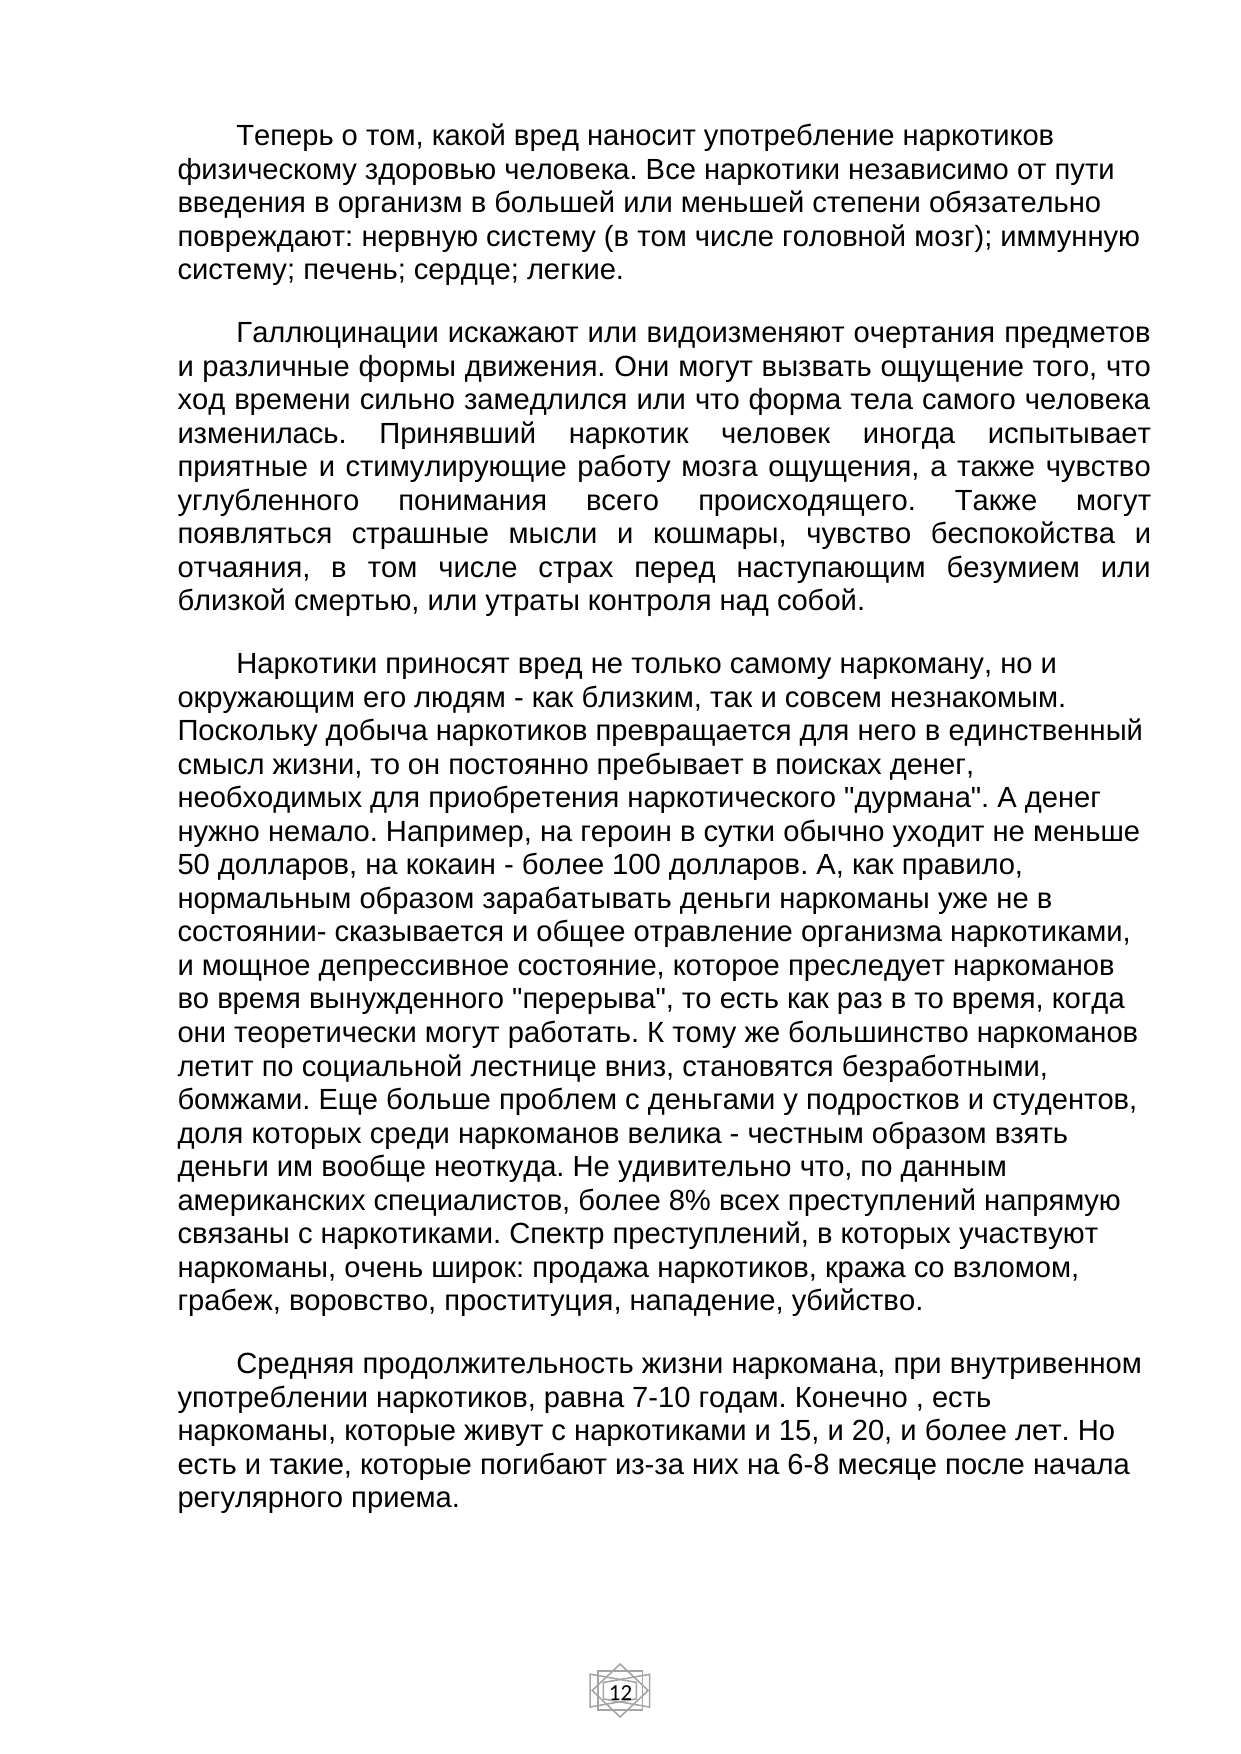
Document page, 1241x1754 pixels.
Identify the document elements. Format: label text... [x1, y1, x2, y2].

text Теперь о том, какой вред наносит употребление наркотиков физическому здоровью человека. Все наркотики независимо от пути введения в организм в большей или меньшей степени обязательно повреждают: нервную систему (в том числе головной мозг); иммунную систему; печень; сердце; легкие. [177, 118, 1152, 286]
text Наркотики приносят вред не только самому наркоману, но и окружающим его людям - как близким, так и совсем незнакомым. Поскольку добыча наркотиков превращается для него в единственный смысл жизни, то он постоянно пребывает в поисках денег, необходимых для приобретения наркотического "дурмана". А денег нужно немало. Например, на героин в сутки обычно уходит не меньше 50 долларов, на кокаин - более 100 долларов. А, как правило, нормальным образом зарабатывать деньги наркоманы уже не в состоянии- сказывается и общее отравление организма наркотиками, и мощное депрессивное состояние, которое преследует наркоманов во время вынужденного "перерыва", то есть как раз в то время, когда они теоретически могут работать. К тому же большинство наркоманов летит по социальной лестнице вниз, становятся безработными, бомжами. Еще больше проблем с деньгами у подростков и студентов, доля которых среди наркоманов велика - честным образом взять деньги им вообще неоткуда. Не удивительно что, по данным американских специалистов, более 8% всех преступлений напрямую связаны с наркотиками. Спектр преступлений, в которых участвуют наркоманы, очень широк: продажа наркотиков, кража со взломом, грабеж, воровство, проституция, нападение, убийство. [177, 646, 1152, 1317]
text Галлюцинации искажают или видоизменяют очертания предметов и различные формы движения. Они могут вызвать ощущение того, что ход времени сильно замедлился или что форма тела самого человека изменилась. Принявший наркотик человек иногда испытывает приятные и стимулирующие работу мозга ощущения, а также чувство углубленного понимания всего происходящего. Также могут появляться страшные мысли и кошмары, чувство беспокойства и отчаяния, в том числе страх перед наступающим безумием или близкой смертью, или утраты контроля над собой. [177, 315, 1152, 617]
text Средняя продолжительность жизни наркомана, при внутривенном употреблении наркотиков, равна 7-10 годам. Конечно , есть наркоманы, которые живут с наркотиками и 15, и 20, и более лет. Но есть и такие, которые погибают из-за них на 6-8 месяце после начала регулярного приема. [177, 1346, 1152, 1514]
